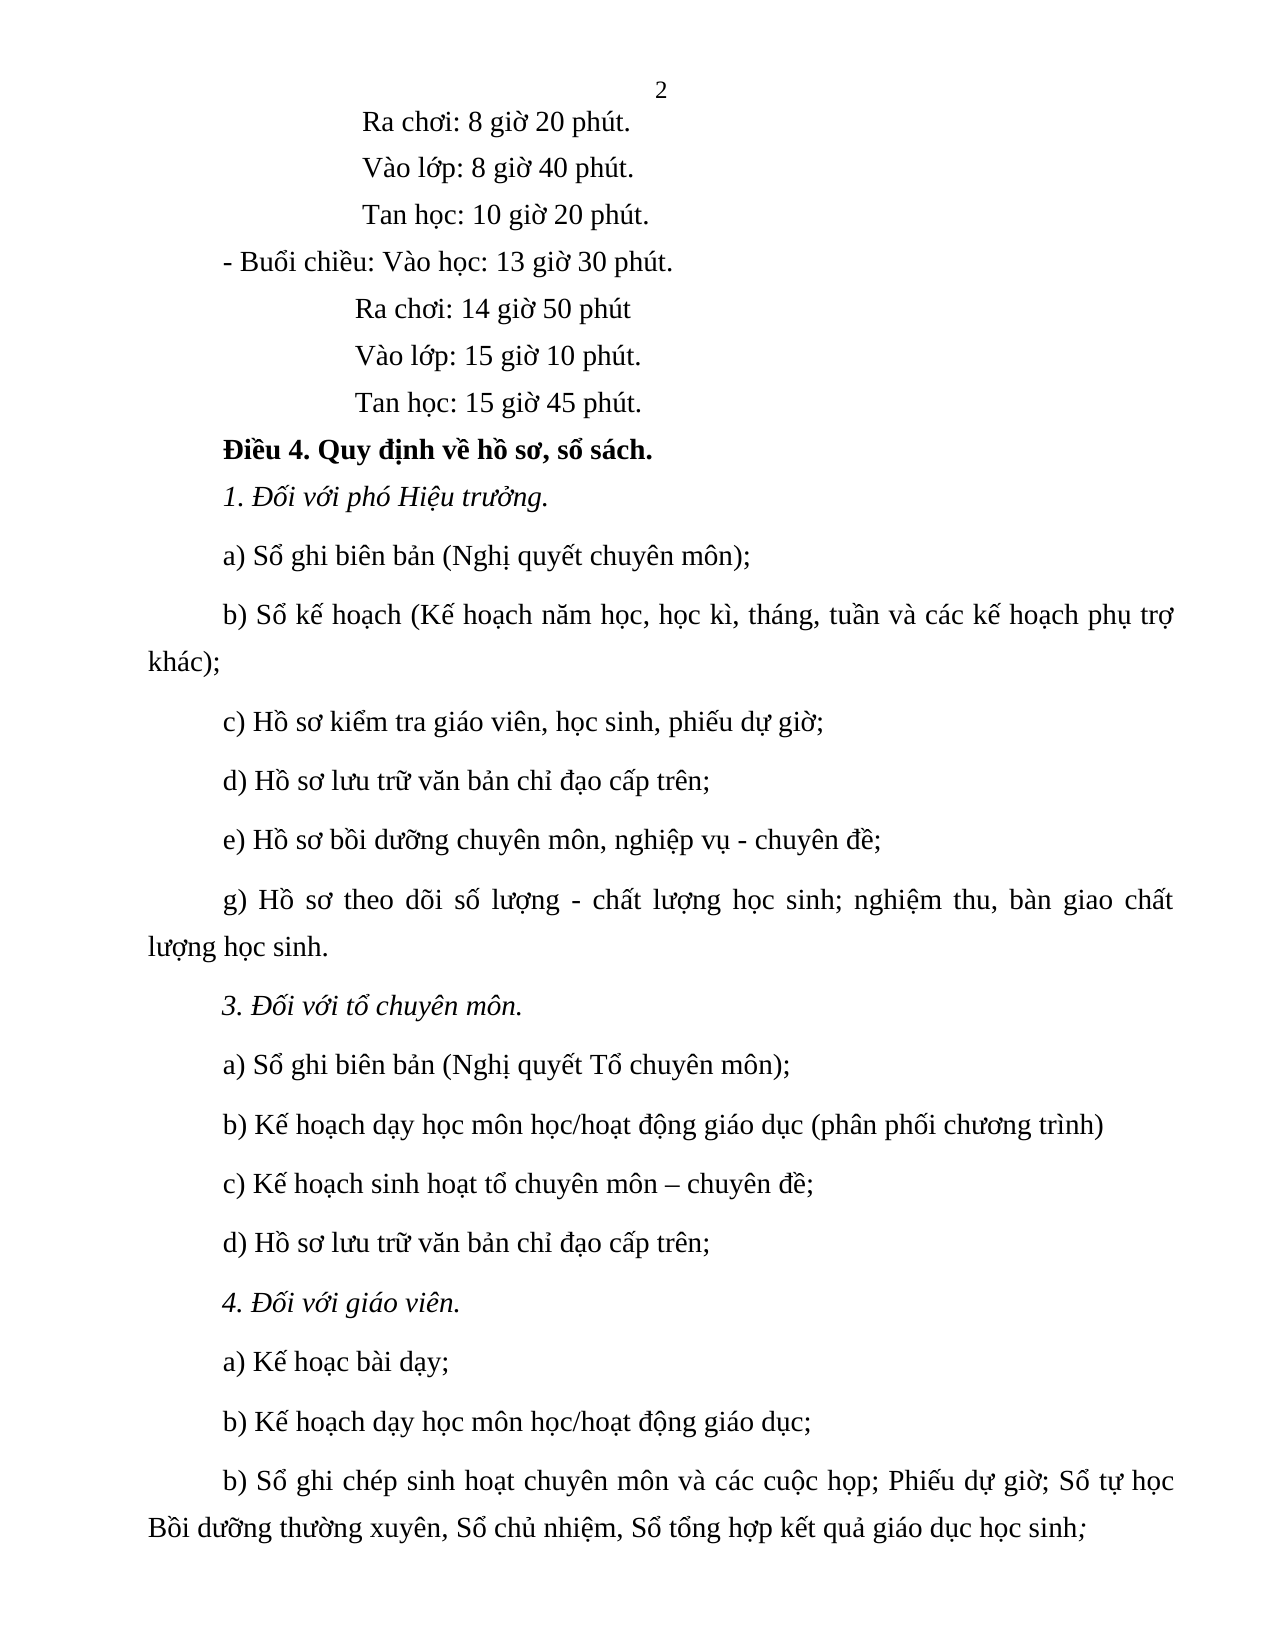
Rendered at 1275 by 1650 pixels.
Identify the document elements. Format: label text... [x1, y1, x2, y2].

text Vào lớp: 15 giờ 10 phút. [148, 338, 1174, 372]
text a) Sổ ghi biên bản (Nghị quyết chuyên môn); [148, 538, 1174, 572]
text Vào lớp: 8 giờ 40 phút. [148, 151, 1174, 184]
text d) Hồ sơ lưu trữ văn bản chỉ đạo cấp trên; [148, 1226, 1174, 1259]
text d) Hồ sơ lưu trữ văn bản chỉ đạo cấp trên; [148, 763, 1174, 797]
text Ra chơi: 14 giờ 50 phút [148, 291, 1174, 325]
text b) Sổ kế hoạch (Kế hoạch năm học, học kì, tháng, tuần và các kế hoạch phụ trợ khác); [148, 597, 1174, 678]
text 3. Đối với tổ chuyên môn. [148, 988, 1174, 1022]
text Tan học: 15 giờ 45 phút. [148, 385, 1174, 418]
text c) Kế hoạch sinh hoạt tổ chuyên môn – chuyên đề; [148, 1166, 1174, 1200]
text - Buổi chiều: Vào học: 13 giờ 30 phút. [148, 244, 1174, 278]
text Ra chơi: 8 giờ 20 phút. [148, 104, 1174, 137]
text g) Hồ sơ theo dõi số lượng - chất lượng học sinh; nghiệm thu, bàn giao chất lượng học sinh. [148, 882, 1174, 962]
text b) Sổ ghi chép sinh hoạt chuyên môn và các cuộc họp; Phiếu dự giờ; Sổ tự học Bồi dưỡng thường xuyên, Sổ chủ nhiệm, Sổ tổng hợp kết quả giáo dục học sinh; [148, 1463, 1174, 1543]
text a) Sổ ghi biên bản (Nghị quyết Tổ chuyên môn); [148, 1047, 1174, 1081]
text e) Hồ sơ bồi dưỡng chuyên môn, nghiệp vụ - chuyên đề; [148, 822, 1174, 856]
text Điều 4. Quy định về hồ sơ, sổ sách. [148, 432, 1174, 465]
text Tan học: 10 giờ 20 phút. [148, 197, 1174, 231]
text 4. Đối với giáo viên. [148, 1285, 1174, 1318]
text b) Kế hoạch dạy học môn học/hoạt động giáo dục (phân phối chương trình) [148, 1107, 1174, 1140]
text 1. Đối với phó Hiệu trưởng. [148, 479, 1174, 512]
text b) Kế hoạch dạy học môn học/hoạt động giáo dục; [148, 1404, 1174, 1437]
text c) Hồ sơ kiểm tra giáo viên, học sinh, phiếu dự giờ; [148, 704, 1174, 737]
text a) Kế hoạc bài dạy; [148, 1344, 1174, 1378]
